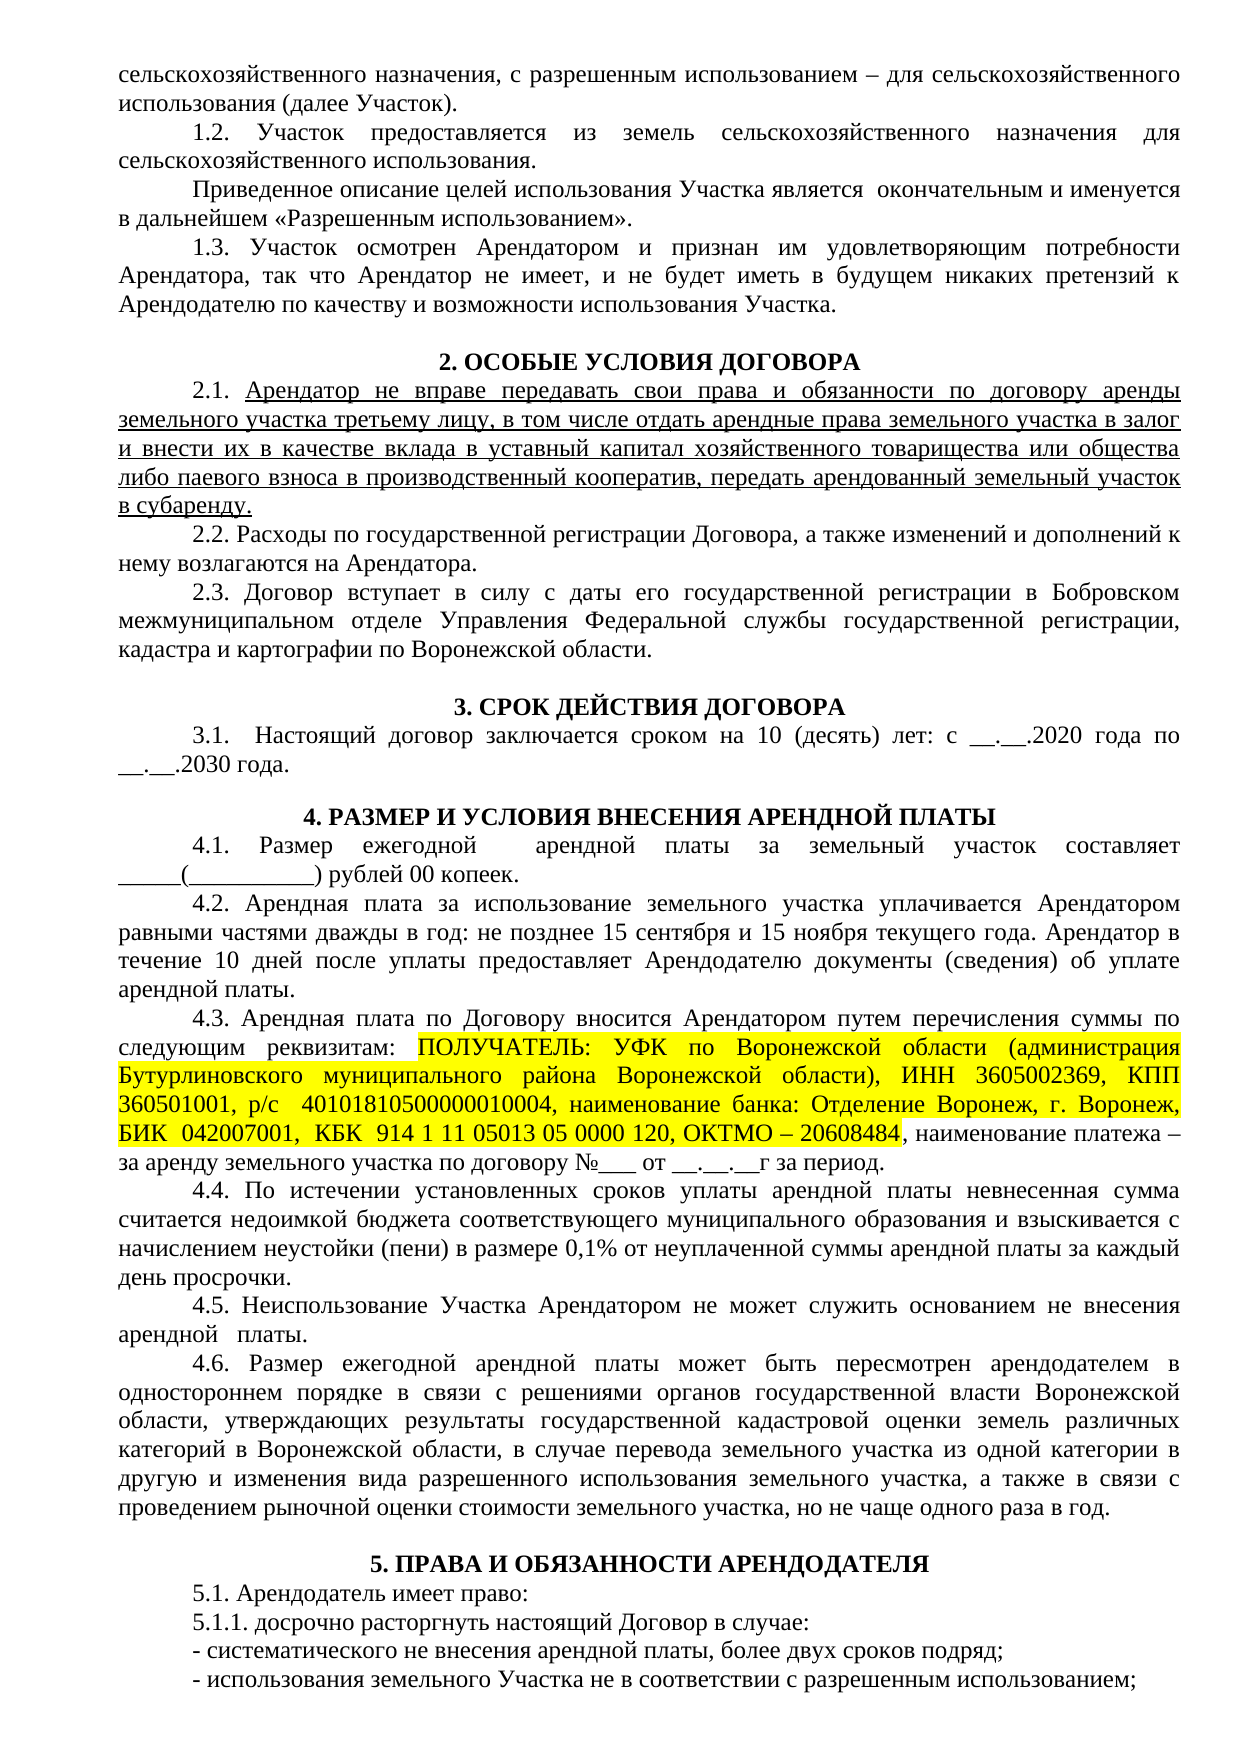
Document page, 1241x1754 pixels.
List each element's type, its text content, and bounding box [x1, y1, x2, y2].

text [118, 59, 1181, 117]
text 2.2. Расходы по государственной регистрации Договора, а также изменений и дополнений к нему возлагаются на Арендатора. [118, 519, 1181, 577]
text 3. СРОК ДЕЙСТВИЯ ДОГОВОРА [118, 692, 1181, 720]
text Приведенное описание целей использования Участка является окончательным и именуется в дальнейшем «Разрешенным использованием». [118, 174, 1181, 232]
text 5.1.1. досрочно расторгнуть настоящий Договор в случае: [118, 1607, 1181, 1636]
text - систематического не внесения арендной платы, более двух сроков подряд; [118, 1636, 1181, 1664]
text 1.3. Участок осмотрен Арендатором и признан им удовлетворяющим потребности Арендатора, так что Арендатор не имеет, и не будет иметь в будущем никаких претензий к Арендодателю по качеству и возможности использования Участка. [118, 232, 1181, 318]
text 2.3. Договор вступает в силу с даты его государственной регистрации в Бобровском межмуниципальном отделе Управления Федеральной службы государственной регистрации, кадастра и картографии по Воронежской области. [118, 577, 1181, 663]
text 5. ПРАВА И ОБЯЗАННОСТИ АРЕНДОДАТЕЛЯ [118, 1549, 1181, 1578]
text 5.1. Арендодатель имеет право: [118, 1578, 1181, 1607]
text 4.5. Неиспользование Участка Арендатором не может служить основанием не внесения арендной платы. [118, 1291, 1181, 1348]
text 4. РАЗМЕР И УСЛОВИЯ ВНЕСЕНИЯ АРЕНДНОЙ ПЛАТЫ [118, 802, 1181, 831]
text 4.2. Арендная плата за использование земельного участка уплачивается Арендатором равными частями дважды в год: не позднее 15 сентября и 15 ноября текущего года. Арендатор в течение 10 дней после уплаты предоставляет Арендодателю документы (сведения) об уплате арендной платы. [118, 888, 1181, 1003]
text 2. ОСОБЫЕ УСЛОВИЯ ДОГОВОРА [118, 347, 1181, 375]
text 4.6. Размер ежегодной арендной платы может быть пересмотрен арендодателем в одностороннем порядке в связи с решениями органов государственной власти Воронежской области, утверждающих результаты государственной кадастровой оценки земель различных категорий в Воронежской области, в случае перевода земельного участка из одной категории в другую и изменения вида разрешенного использования земельного участка, а также в связи с проведением рыночной оценки стоимости земельного участка, но не чаще одного раза в год. [118, 1348, 1181, 1521]
text 3.1. Настоящий договор заключается сроком на 10 (десять) лет: с __.__.2020 года по __.__.2030 года. [118, 720, 1181, 778]
text 2.1. Арендатор не вправе передавать свои права и обязанности по договору аренды земельного участка третьему лицу, в том числе отдать арендные права земельного участка в залог и внести их в качестве вклада в уставный капитал хозяйственного товарищества или общества либо паевого взноса в производственный кооператив, передать арендованный земельный участок в субаренду. [118, 375, 1181, 429]
text - использования земельного Участка не в соответствии с разрешенным использованием; [118, 1664, 1181, 1693]
text 4.4. По истечении установленных сроков уплаты арендной платы невнесенная сумма считается недоимкой бюджета соответствующего муниципального образования и взыскивается с начислением неустойки (пени) в размере 0,1% от неуплаченной суммы арендной платы за каждый день просрочки. [118, 1176, 1181, 1291]
text 4.3. Арендная плата по Договору вносится Арендатором путем перечисления суммы по следующим реквизитам: ПОЛУЧАТЕЛЬ: УФК по Воронежской области (администрация Бутурлиновского муниципального района Воронежской области), ИНН 3605002369, КПП 360501001, р/с 40101810500000010004, наименование банка: Отделение Воронеж, г. Воронеж, БИК 042007001, КБК 914 1 11 05013 05 0000 120, ОКТМО – 20608484, наименование платежа – за аренду земельного участка по договору №___ от __.__.__г за период. [118, 1003, 1181, 1061]
text 4.3. Арендная плата по Договору вносится Арендатором путем перечисления суммы по следующим реквизитам: ПОЛУЧАТЕЛЬ: УФК по Воронежской области (администрация Бутурлиновского муниципального района Воронежской области), ИНН 3605002369, КПП 360501001, р/с 40101810500000010004, наименование банка: Отделение Воронеж, г. Воронеж, БИК 042007001, КБК 914 1 11 05013 05 0000 120, ОКТМО – 20608484, наименование платежа – за аренду земельного участка по договору №___ от __.__.__г за период. [118, 1118, 1181, 1176]
text 1.2. Участок предоставляется из земель сельскохозяйственного назначения для сельскохозяйственного использования. [118, 117, 1181, 174]
text 2.1. Арендатор не вправе передавать свои права и обязанности по договору аренды земельного участка третьему лицу, в том числе отдать арендные права земельного участка в залог и внести их в качестве вклада в уставный капитал хозяйственного товарищества или общества либо паевого взноса в производственный кооператив, передать арендованный земельный участок в субаренду. [118, 431, 1181, 487]
text 4.1. Размер ежегодной арендной платы за земельный участок составляет _____(__________) рублей 00 копеек. [118, 831, 1181, 888]
text 2.1. Арендатор не вправе передавать свои права и обязанности по договору аренды земельного участка третьему лицу, в том числе отдать арендные права земельного участка в залог и внести их в качестве вклада в уставный капитал хозяйственного товарищества или общества либо паевого взноса в производственный кооператив, передать арендованный земельный участок в субаренду. [118, 488, 1181, 519]
